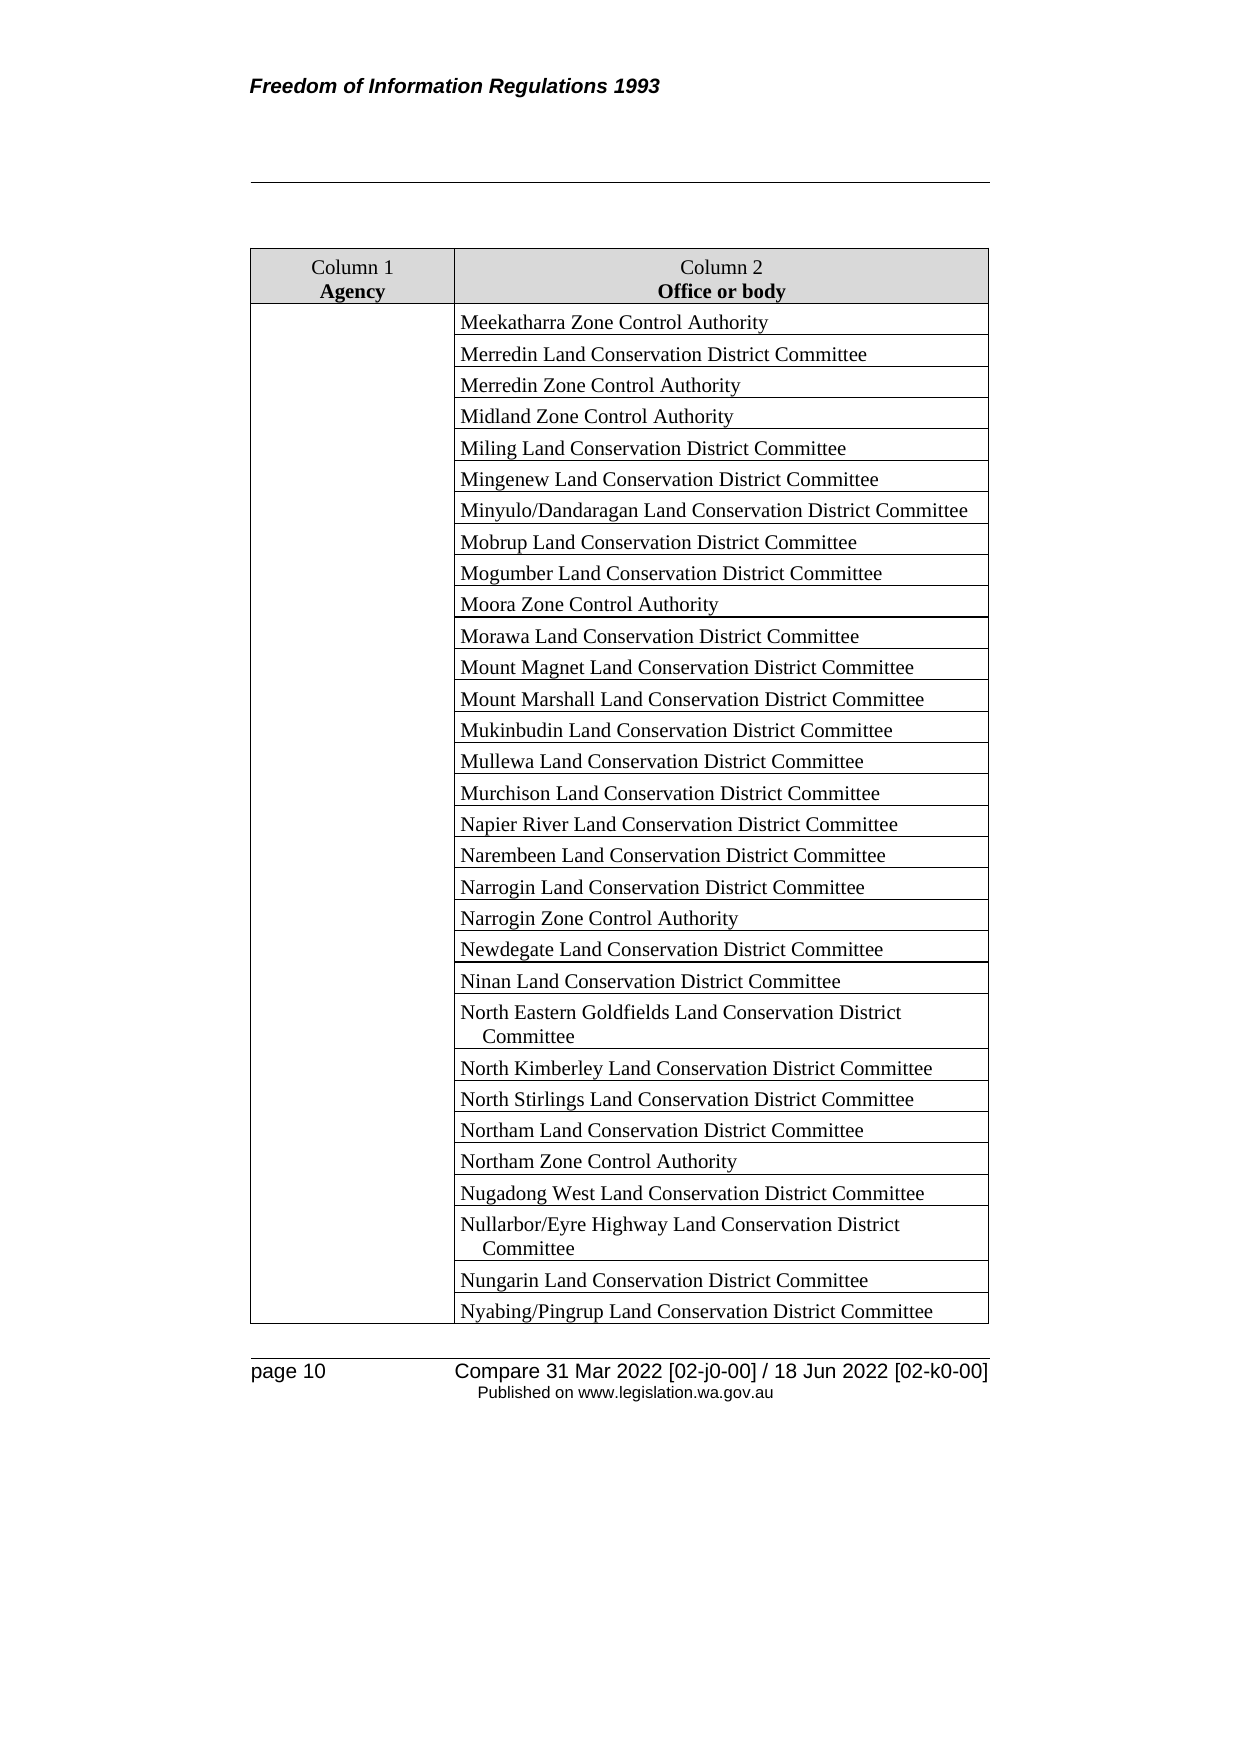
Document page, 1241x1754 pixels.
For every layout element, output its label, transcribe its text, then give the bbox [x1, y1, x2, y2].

table_cell Minyulo/Dandaragan Land Conservation District Committee [455, 492, 988, 522]
table_cell Mount Magnet Land Conservation District Committee [455, 649, 988, 679]
table_cell Ninan Land Conservation District Committee [455, 963, 988, 993]
table_cell Mullewa Land Conservation District Committee [455, 743, 988, 773]
table_cell Nugadong West Land Conservation District Committee [455, 1175, 988, 1205]
table_cell Merredin Zone Control Authority [455, 367, 988, 397]
table_cell Mount Marshall Land Conservation District Committee [455, 680, 988, 711]
table_cell Narrogin Zone Control Authority [455, 900, 988, 930]
table_cell Newdegate Land Conservation District Committee [455, 931, 988, 961]
table_cell Nullarbor/Eyre Highway Land Conservation District Committee [455, 1206, 988, 1260]
table_cell Merredin Land Conservation District Committee [455, 335, 988, 366]
table_header Column 1 Agency [251, 249, 454, 303]
table_header Column 2 Office or body [455, 249, 988, 303]
table_cell Narrogin Land Conservation District Committee [455, 868, 988, 899]
table_cell Nyabing/Pingrup Land Conservation District Committee [455, 1293, 988, 1323]
table_cell Mobrup Land Conservation District Committee [455, 524, 988, 554]
table_cell Northam Zone Control Authority [455, 1143, 988, 1173]
table_cell North Stirlings Land Conservation District Committee [455, 1081, 988, 1111]
table_cell Murchison Land Conservation District Committee [455, 774, 988, 804]
table_cell Northam Land Conservation District Committee [455, 1112, 988, 1142]
table_cell Mogumber Land Conservation District Committee [455, 555, 988, 585]
table_cell Mukinbudin Land Conservation District Committee [455, 712, 988, 742]
table_cell North Kimberley Land Conservation District Committee [455, 1049, 988, 1079]
table_cell Miling Land Conservation District Committee [455, 429, 988, 460]
table_cell Napier River Land Conservation District Committee [455, 806, 988, 836]
table_cell Nungarin Land Conservation District Committee [455, 1261, 988, 1292]
table_cell Midland Zone Control Authority [455, 398, 988, 428]
table_cell North Eastern Goldfields Land Conservation District Committee [455, 994, 988, 1048]
table_cell Morawa Land Conservation District Committee [455, 618, 988, 648]
table_cell Mingenew Land Conservation District Committee [455, 461, 988, 491]
table_cell Meekatharra Zone Control Authority [455, 304, 988, 334]
table_cell Narembeen Land Conservation District Committee [455, 837, 988, 867]
table_cell Moora Zone Control Authority [455, 586, 988, 616]
